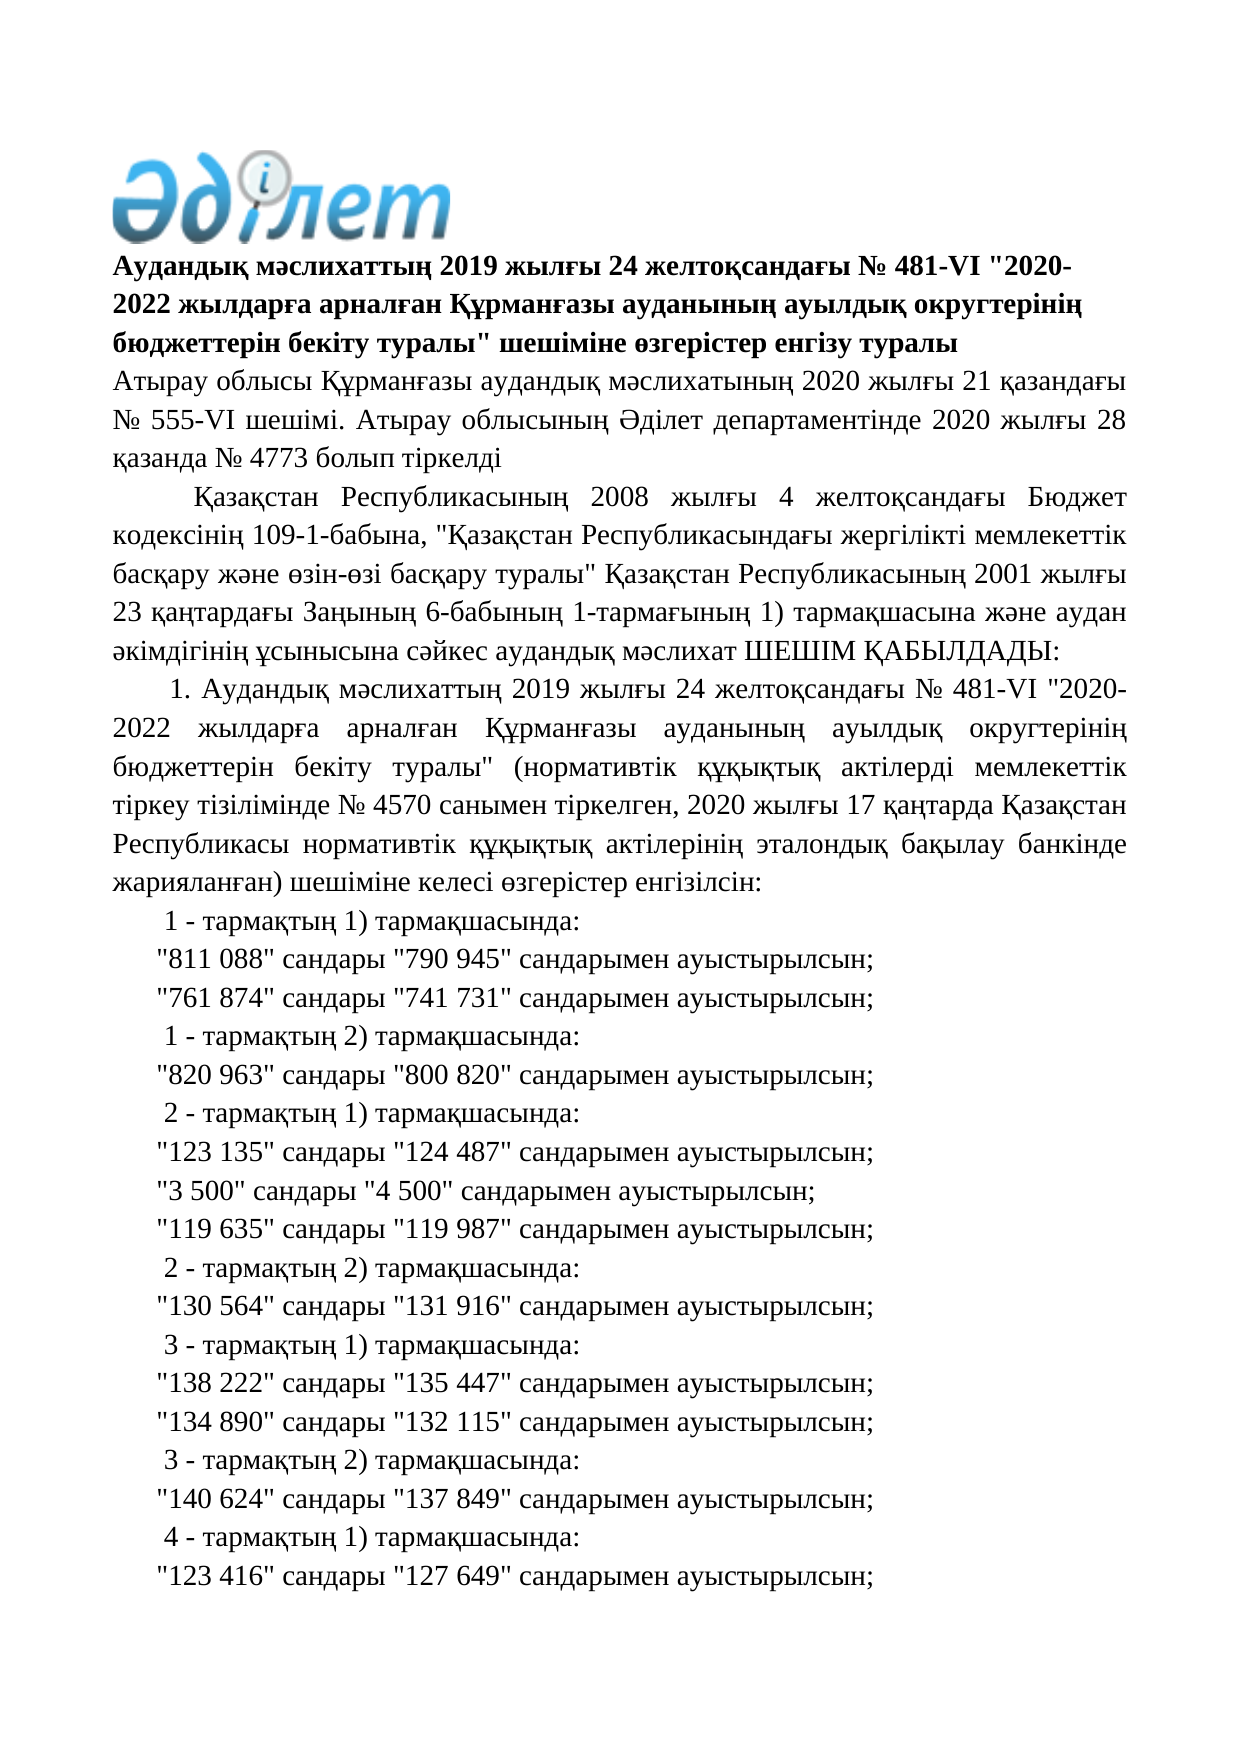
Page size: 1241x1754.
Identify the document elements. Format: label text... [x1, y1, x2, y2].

text 1 - тармақтың 2) тармақшасында: [112, 1018, 1128, 1052]
text 1 - тармақтың 1) тармақшасында: [112, 903, 1128, 936]
text "134 890" сандары "132 115" сандарымен ауыстырылсын; [112, 1404, 1128, 1437]
text Аудандық мәслихаттың 2019 жылғы 24 желтоқсандағы № 481-VІ "2020-2022 жылдарға арналған Құрманғазы ауданының ауылдық округтерінің бюджеттерін бекіту туралы" шешіміне өзгерістер енгізу туралы [112, 248, 1128, 358]
text "130 564" сандары "131 916" сандарымен ауыстырылсын; [112, 1288, 1128, 1322]
text 3 - тармақтың 1) тармақшасында: [112, 1327, 1128, 1360]
picture [112, 150, 451, 244]
text 3 - тармақтың 2) тармақшасында: [112, 1442, 1128, 1476]
text "138 222" сандары "135 447" сандарымен ауыстырылсын; [112, 1365, 1128, 1399]
text Қазақстан Республикасының 2008 жылғы 4 желтоқсандағы Бюджет кодексінің 109-1-бабына, "Қазақстан Республикасындағы жергілікті мемлекеттік басқару және өзін-өзі басқару туралы" Қазақстан Республикасының 2001 жылғы 23 қаңтардағы Заңының 6-бабының 1-тармағының 1) тармақшасына және аудан әкімдігінің ұсынысына сәйкес аудандық мәслихат ШЕШІМ ҚАБЫЛДАДЫ: [112, 479, 1128, 667]
text "3 500" сандары "4 500" сандарымен ауыстырылсын; [112, 1173, 1128, 1206]
text "123 135" сандары "124 487" сандарымен ауыстырылсын; [112, 1134, 1128, 1168]
text "820 963" сандары "800 820" сандарымен ауыстырылсын; [112, 1057, 1128, 1091]
text "761 874" сандары "741 731" сандарымен ауыстырылсын; [112, 980, 1128, 1013]
text "811 088" сандары "790 945" сандарымен ауыстырылсын; [112, 941, 1128, 975]
text 1. Аудандық мәслихаттың 2019 жылғы 24 желтоқсандағы № 481-VІ "2020-2022 жылдарға арналған Құрманғазы ауданының ауылдық округтерінің бюджеттерін бекіту туралы" (нормативтік құқықтық актілерді мемлекеттік тіркеу тізілімінде № 4570 санымен тіркелген, 2020 жылғы 17 қаңтарда Қазақстан Республикасы нормативтік құқықтық актілерінің эталондық бақылау банкінде жарияланған) шешіміне келесі өзгерістер енгізілсін: [112, 672, 1128, 898]
text 4 - тармақтың 1) тармақшасында: [112, 1519, 1128, 1553]
text "119 635" сандары "119 987" сандарымен ауыстырылсын; [112, 1211, 1128, 1245]
text 2 - тармақтың 1) тармақшасында: [112, 1096, 1128, 1129]
text "140 624" сандары "137 849" сандарымен ауыстырылсын; [112, 1481, 1128, 1514]
text 2 - тармақтың 2) тармақшасында: [112, 1250, 1128, 1283]
text Атырау облысы Құрманғазы аудандық мәслихатының 2020 жылғы 21 қазандағы № 555-VI шешімі. Атырау облысының Әділет департаментінде 2020 жылғы 28 қазанда № 4773 болып тіркелді [112, 363, 1128, 474]
text "123 416" сандары "127 649" сандарымен ауыстырылсын; [112, 1558, 1128, 1592]
